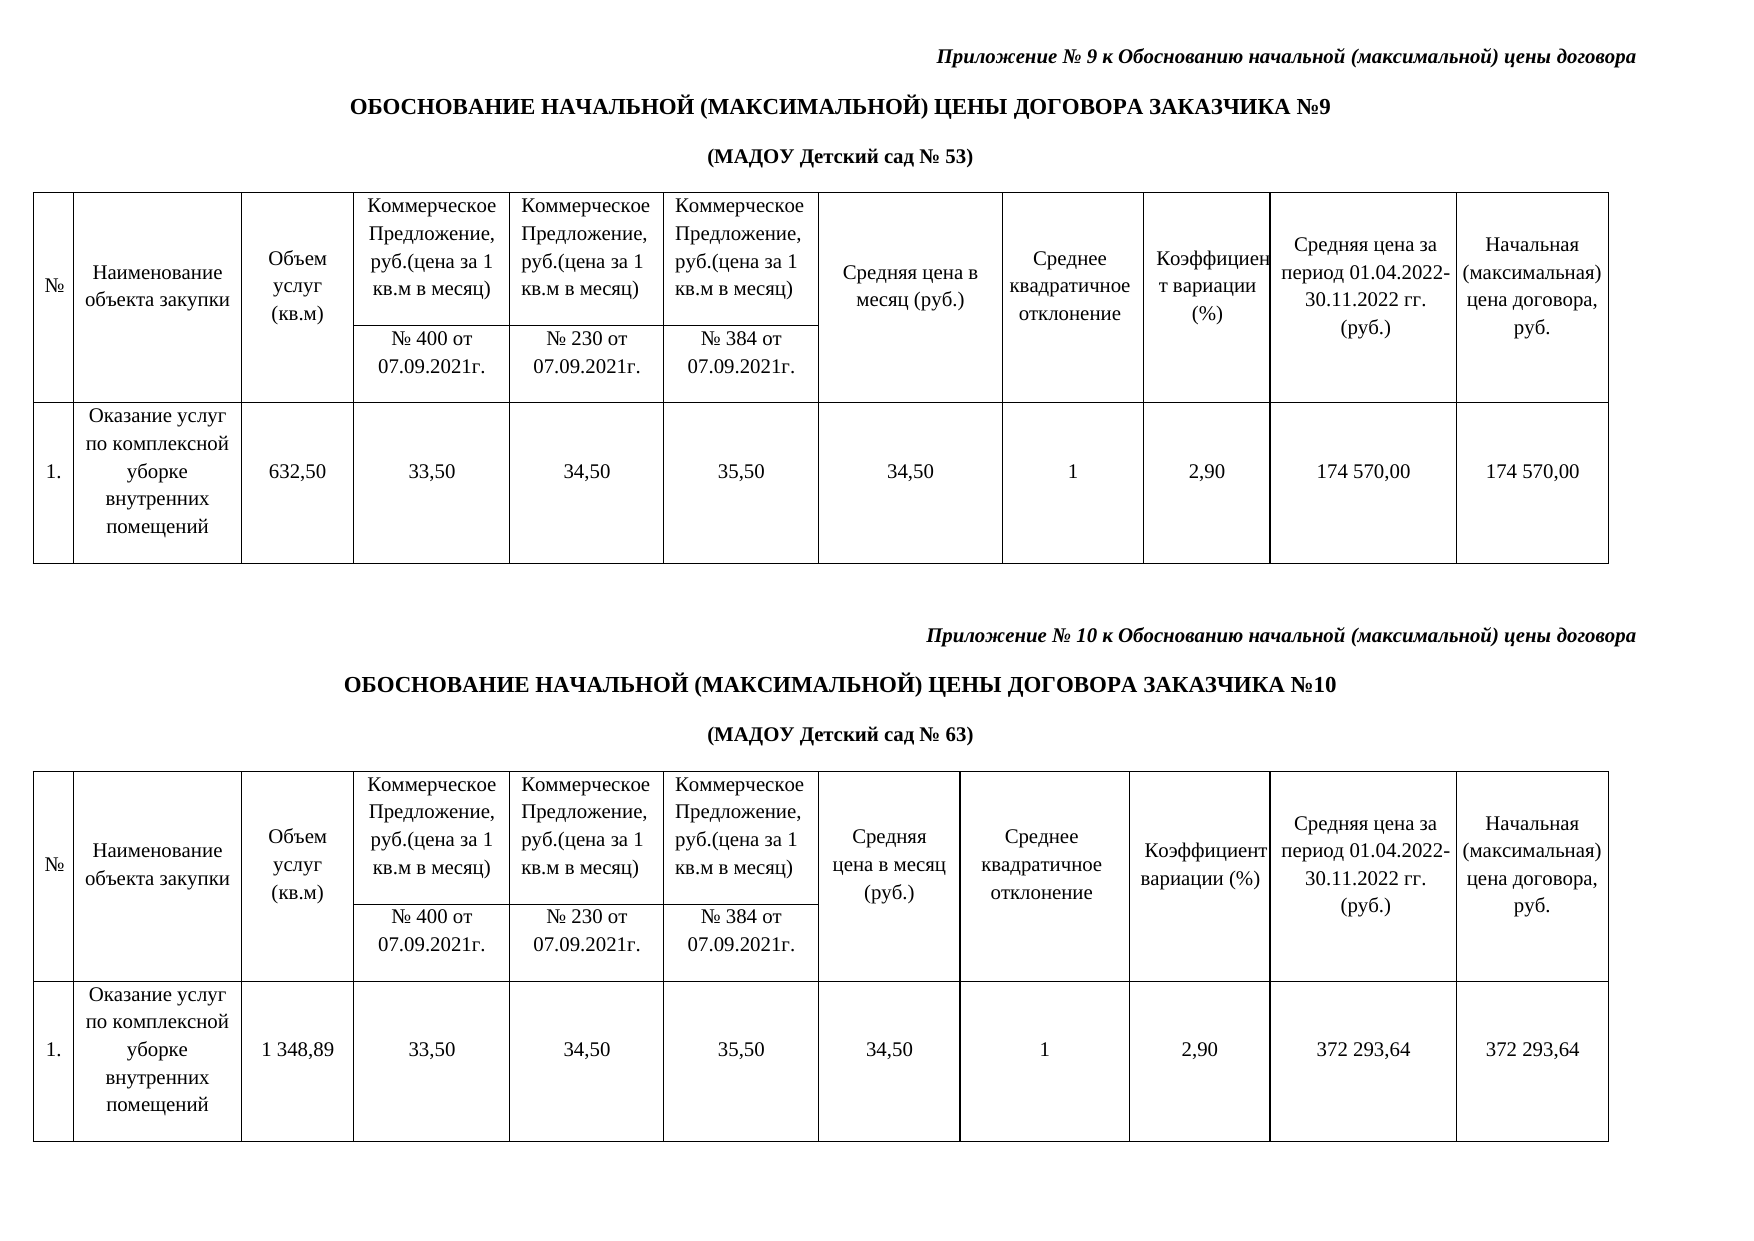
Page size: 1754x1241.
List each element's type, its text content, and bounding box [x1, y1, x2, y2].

table_header Наименование объекта закупки [74, 772, 241, 981]
table_cell 34,50 [510, 403, 663, 562]
table_cell 33,50 [354, 982, 509, 1141]
table_header Средняя цена за период 01.04.2022-30.11.2022 гг. (руб.) [1271, 193, 1456, 402]
table_header Среднее квадратичное отклонение [1003, 193, 1143, 402]
table_cell 2,90 [1144, 403, 1269, 562]
text (МАДОУ Детский сад № 63) [44, 722, 1636, 746]
text ОБОСНОВАНИЕ НАЧАЛЬНОЙ (МАКСИМАЛЬНОЙ) ЦЕНЫ ДОГОВОРА ЗАКАЗЧИКА №10 [44, 671, 1636, 698]
table_header Коммерческое Предложение, руб.(цена за 1 кв.м в месяц) [510, 772, 663, 903]
table_header № [34, 193, 73, 402]
table_cell 35,50 [664, 403, 818, 562]
table_cell Оказание услуг по комплексной уборке внутренних помещений [74, 403, 241, 562]
table_cell 33,50 [354, 403, 509, 562]
table_header Коэффициент вариации (%) [1130, 772, 1269, 981]
table_cell 1 348,89 [242, 982, 353, 1141]
table_header Начальная (максимальная) цена договора, руб. [1457, 193, 1608, 402]
table_header Средняя цена в месяц (руб.) [819, 193, 1002, 402]
table_cell 34,50 [819, 982, 959, 1141]
table_cell 1. [34, 403, 73, 562]
table_header Средняя цена в месяц (руб.) [819, 772, 959, 981]
table_cell № 384 от 07.09.2021г. [664, 326, 818, 402]
table_header Коммерческое Предложение, руб.(цена за 1 кв.м в месяц) [354, 193, 509, 325]
table_header Коэффициент вариации (%) [1144, 193, 1269, 402]
table_header Коммерческое Предложение, руб.(цена за 1 кв.м в месяц) [664, 193, 818, 325]
table_header Средняя цена за период 01.04.2022-30.11.2022 гг. (руб.) [1271, 772, 1456, 981]
table_cell 1. [34, 982, 73, 1141]
table_cell 632,50 [242, 403, 353, 562]
table_cell Оказание услуг по комплексной уборке внутренних помещений [74, 982, 241, 1141]
text (МАДОУ Детский сад № 53) [44, 144, 1636, 168]
table_cell 372 293,64 [1457, 982, 1608, 1141]
table_cell 2,90 [1130, 982, 1269, 1141]
table_header Объем услуг (кв.м) [242, 193, 353, 402]
table_header Наименование объекта закупки [74, 193, 241, 402]
table_header Коммерческое Предложение, руб.(цена за 1 кв.м в месяц) [354, 772, 509, 903]
table_header Объем услуг (кв.м) [242, 772, 353, 981]
table_cell 372 293,64 [1271, 982, 1456, 1141]
table_header Коммерческое Предложение, руб.(цена за 1 кв.м в месяц) [664, 772, 818, 903]
table_cell 174 570,00 [1271, 403, 1456, 562]
table_cell № 230 от 07.09.2021г. [510, 326, 663, 402]
table_cell № 400 от 07.09.2021г. [354, 326, 509, 402]
text ОБОСНОВАНИЕ НАЧАЛЬНОЙ (МАКСИМАЛЬНОЙ) ЦЕНЫ ДОГОВОРА ЗАКАЗЧИКА №9 [44, 93, 1636, 119]
table_header Среднее квадратичное отклонение [961, 772, 1129, 981]
table_cell 34,50 [819, 403, 1002, 562]
text Приложение № 9 к Обоснованию начальной (максимальной) цены договора [44, 44, 1636, 68]
table_cell 1 [961, 982, 1129, 1141]
table_header Начальная (максимальная) цена договора, руб. [1457, 772, 1608, 981]
table_cell 174 570,00 [1457, 403, 1608, 562]
text Приложение № 10 к Обоснованию начальной (максимальной) цены договора [44, 623, 1636, 647]
table_cell 34,50 [510, 982, 663, 1141]
table_cell 35,50 [664, 982, 818, 1141]
table_header № [34, 772, 73, 981]
table_cell № 384 от 07.09.2021г. [664, 905, 818, 981]
table_header Коммерческое Предложение, руб.(цена за 1 кв.м в месяц) [510, 193, 663, 325]
table_cell № 230 от 07.09.2021г. [510, 905, 663, 981]
table_cell 1 [1003, 403, 1143, 562]
table_cell № 400 от 07.09.2021г. [354, 905, 509, 981]
